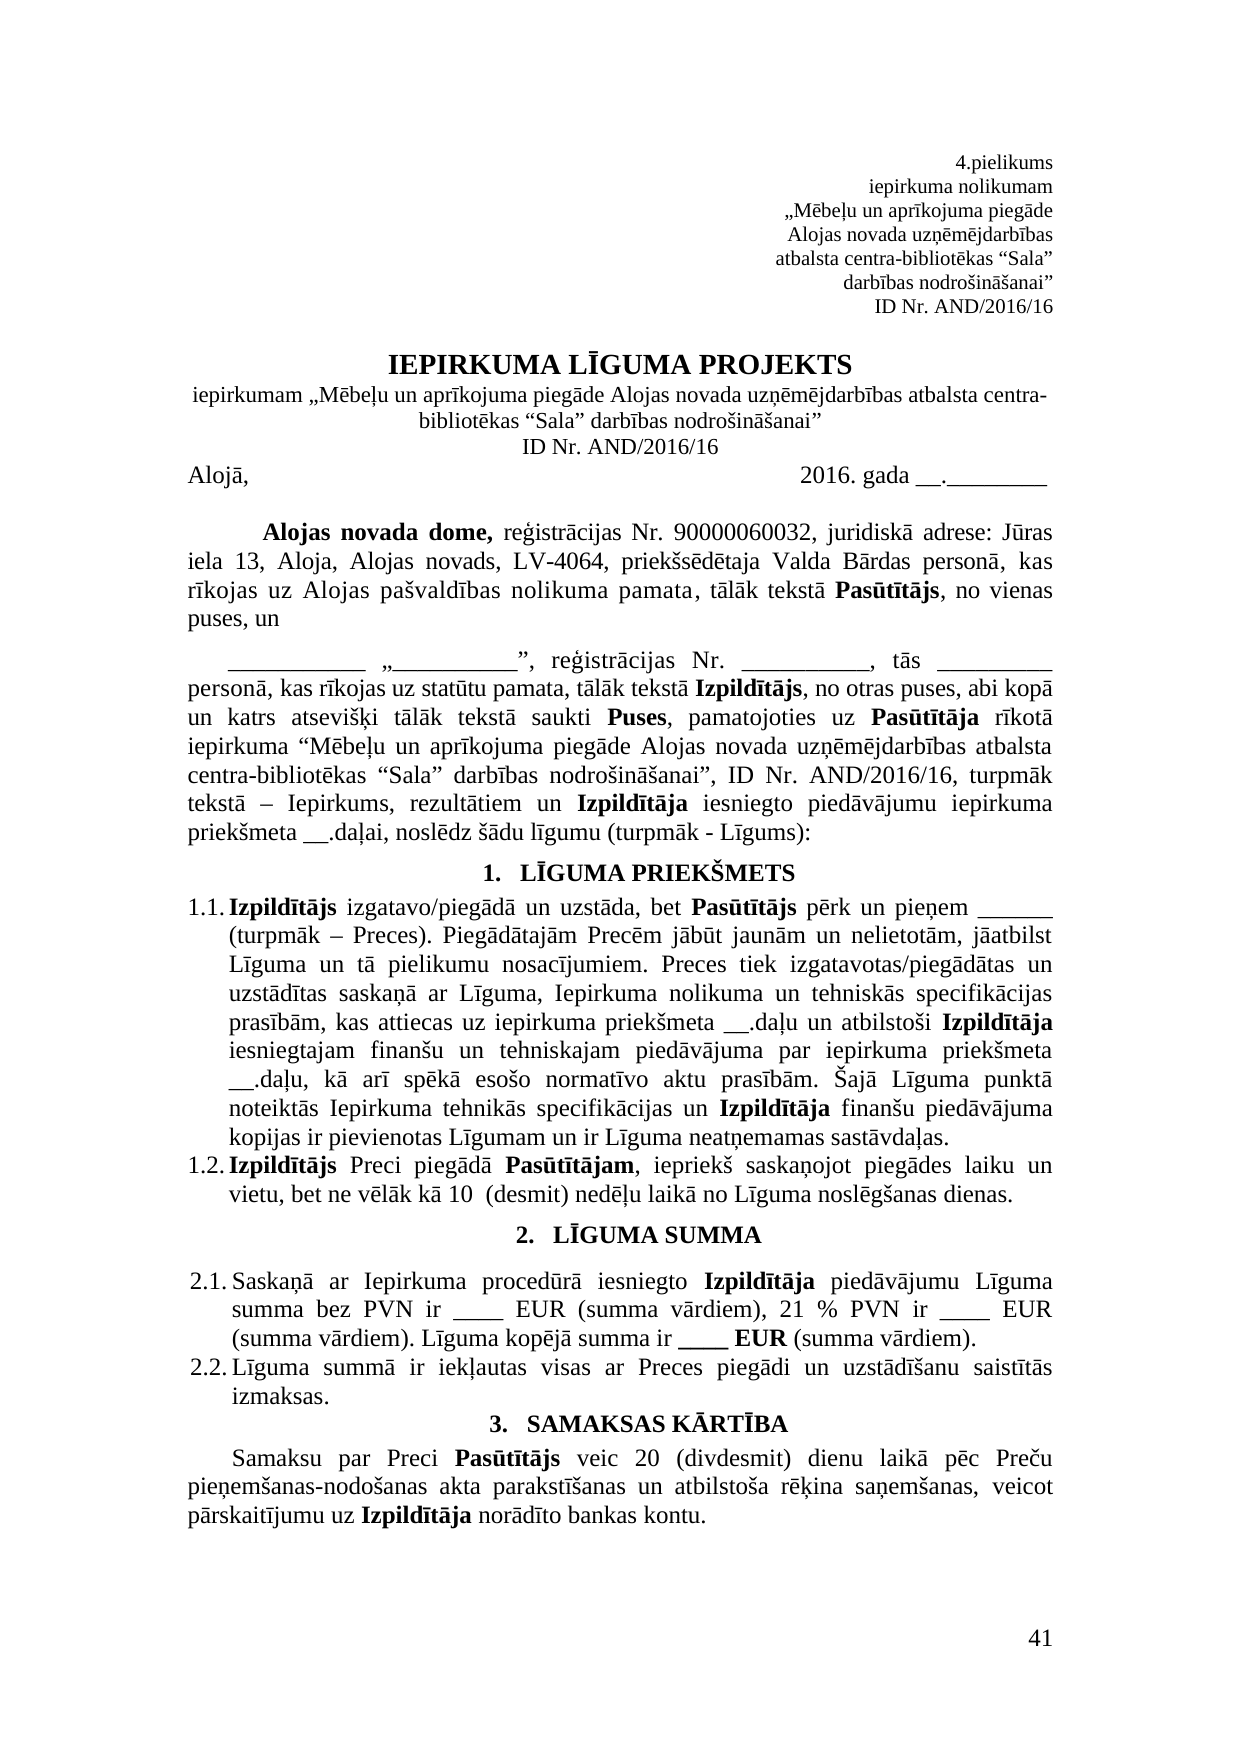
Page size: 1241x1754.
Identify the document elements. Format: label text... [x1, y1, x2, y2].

text Alojā, 2016. gada __.________ [187, 460, 1053, 488]
text iepirkumam „Mēbeļu un aprīkojuma piegāde Alojas novada uzņēmējdarbības atbalsta centra-bibliotēkas “Sala” darbības nodrošināšanai” [187, 381, 1053, 433]
text 4.pielikums [187, 150, 1053, 174]
text darbības nodrošināšanai” [187, 270, 1053, 294]
text Alojas novada uzņēmējdarbības [187, 222, 1053, 246]
list Saskaņā ar Iepirkuma procedūrā iesniegto Izpildītāja piedāvājumu Līguma summa bez PVN ir ____ EUR (summa vārdiem), 21 % PVN ir ____ EUR (summa vārdiem). Līguma kopējā summa ir ____ EUR (summa vārdiem). [189, 1266, 1053, 1352]
text ___________ „__________”, reģistrācijas Nr. __________, tās _________ personā, kas rīkojas uz statūtu pamata, tālāk tekstā Izpildītājs, no otras puses, abi kopā un katrs atsevišķi tālāk tekstā saukti Puses, pamatojoties uz Pasūtītāja rīkotā iepirkuma “Mēbeļu un aprīkojuma piegāde Alojas novada uzņēmējdarbības atbalsta centra-bibliotēkas “Sala” darbības nodrošināšanai”, ID Nr. AND/2016/16, turpmāk tekstā – Iepirkums, rezultātiem un Izpildītāja iesniegto piedāvājumu iepirkuma priekšmeta __.daļai, noslēdz šādu līgumu (turpmāk - Līgums): [187, 645, 1053, 846]
text IEPIRKUMA LĪGUMA PROJEKTS [187, 347, 1053, 381]
list SAMAKSAS KĀRTĪBA [225, 1409, 1053, 1438]
list LĪGUMA PRIEKŠMETS [225, 858, 1053, 887]
text Samaksu par Preci Pasūtītājs veic 20 (divdesmit) dienu laikā pēc Preču pieņemšanas-nodošanas akta parakstīšanas un atbilstoša rēķina saņemšanas, veicot pārskaitījumu uz Izpildītāja norādīto bankas kontu. [187, 1443, 1053, 1529]
list LĪGUMA SUMMA [224, 1220, 1053, 1249]
text ID Nr. AND/2016/16 [187, 433, 1053, 460]
text ID Nr. AND/2016/16 [187, 294, 1053, 318]
text Alojas novada dome, reģistrācijas Nr. 90000060032, juridiskā adrese: Jūras iela 13, Aloja, Alojas novads, LV-4064, priekšsēdētaja Valda Bārdas personā, kas rīkojas uz Alojas pašvaldības nolikuma pamata, tālāk tekstā Pasūtītājs, no vienas puses, un [187, 517, 1053, 632]
list Līguma summā ir iekļautas visas ar Preces piegādi un uzstādīšanu saistītās izmaksas. [190, 1352, 1053, 1409]
text „Mēbeļu un aprīkojuma piegāde [187, 198, 1053, 222]
text iepirkuma nolikumam [187, 174, 1053, 198]
list Izpildītājs izgatavo/piegādā un uzstāda, bet Pasūtītājs pērk un pieņem ______ (turpmāk – Preces). Piegādātajām Precēm jābūt jaunām un nelietotām, jāatbilst Līguma un tā pielikumu nosacījumiem. Preces tiek izgatavotas/piegādātas un uzstādītas saskaņā ar Līguma, Iepirkuma nolikuma un tehniskās specifikācijas prasībām, kas attiecas uz iepirkuma priekšmeta __.daļu un atbilstoši Izpildītāja iesniegtajam finanšu un tehniskajam piedāvājuma par iepirkuma priekšmeta __.daļu, kā arī spēkā esošo normatīvo aktu prasībām. Šajā Līguma punktā noteiktās Iepirkuma tehnikās specifikācijas un Izpildītāja finanšu piedāvājuma kopijas ir pievienotas Līgumam un ir Līguma neatņemamas sastāvdaļas. [187, 892, 1053, 1150]
list Izpildītājs Preci piegādā Pasūtītājam, iepriekš saskaņojot piegādes laiku un vietu, bet ne vēlāk kā 10 (desmit) nedēļu laikā no Līguma noslēgšanas dienas. [187, 1150, 1053, 1208]
text atbalsta centra-bibliotēkas “Sala” [187, 246, 1053, 270]
